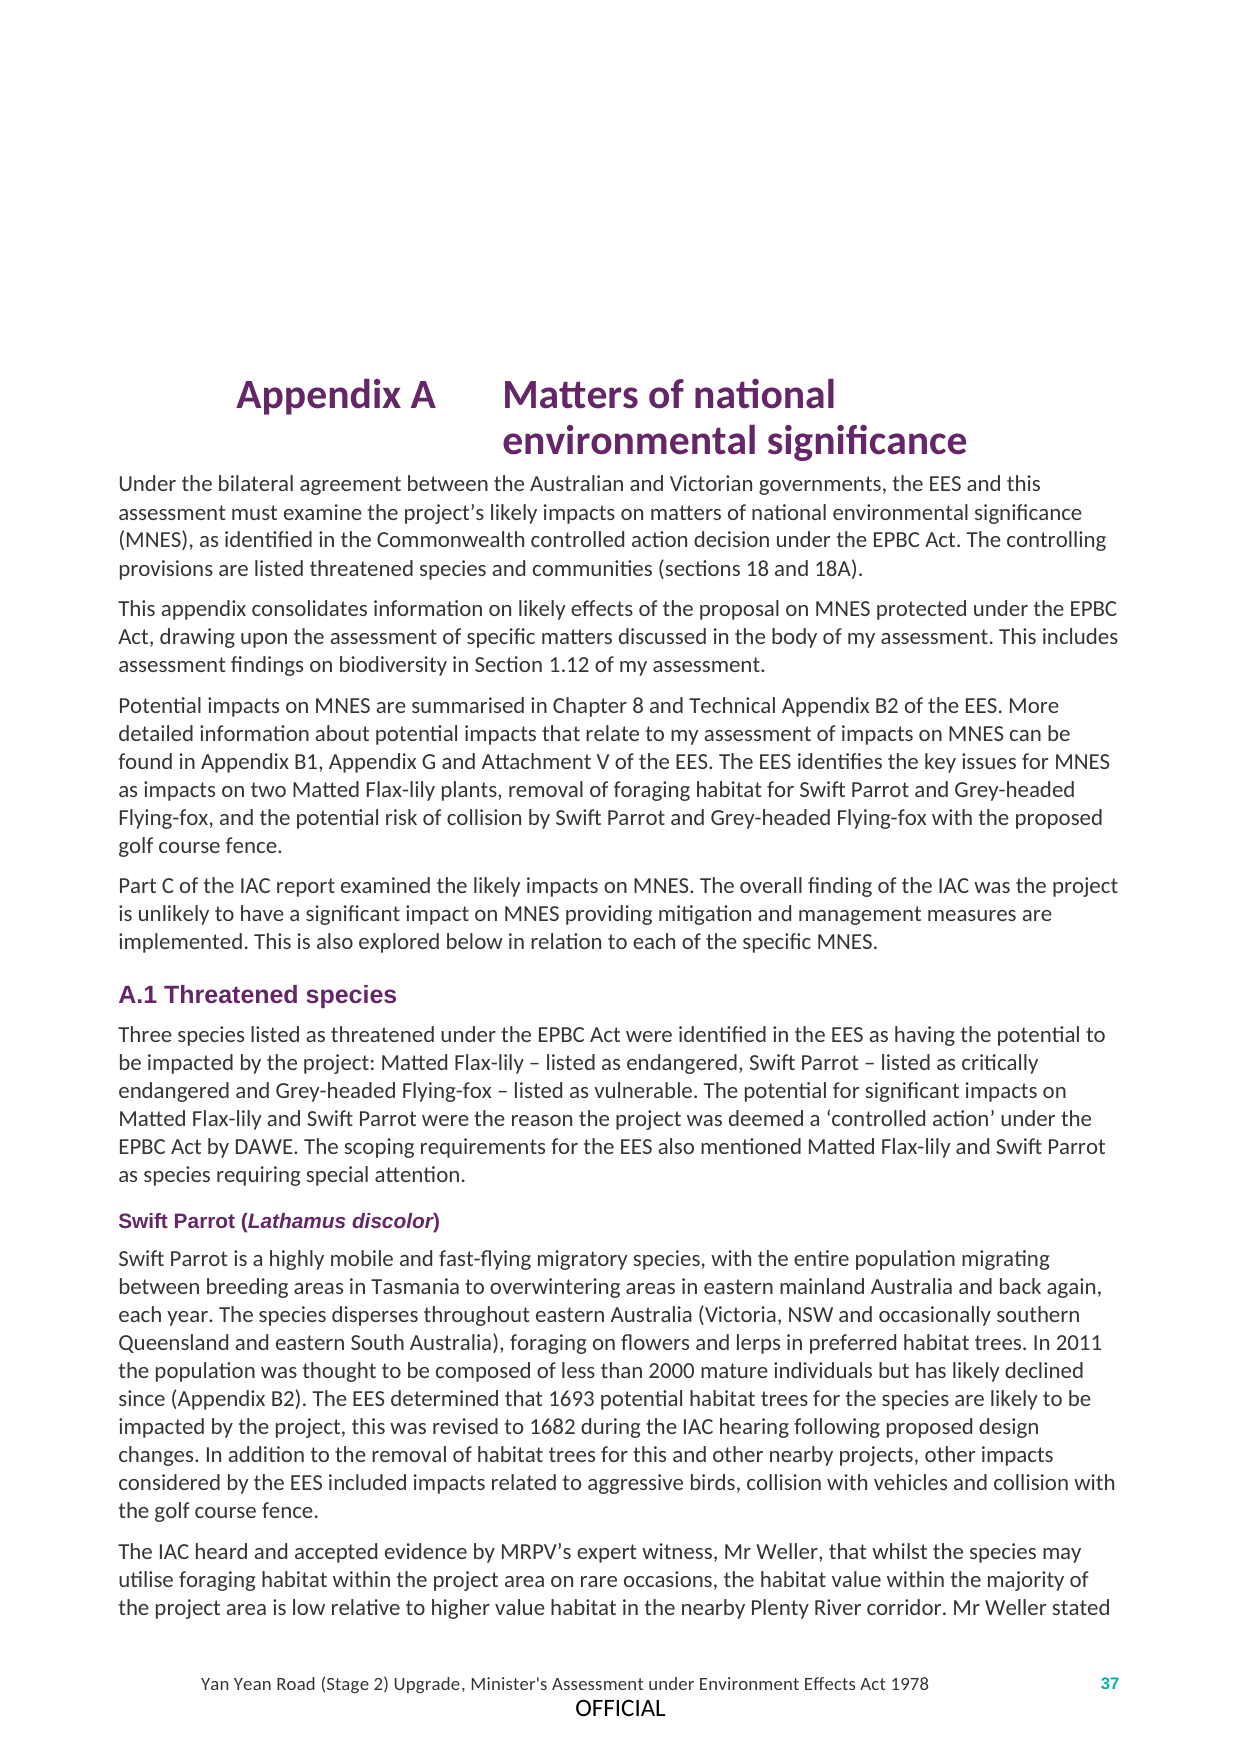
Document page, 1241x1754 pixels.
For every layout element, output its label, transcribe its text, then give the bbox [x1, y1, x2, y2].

text Swift Parrot is a highly mobile and fast-flying migratory species, with the entire population migrating between breeding areas in Tasmania to overwintering areas in eastern mainland Australia and back again, each year. The species disperses throughout eastern Australia (Victoria, NSW and occasionally southern Queensland and eastern South Australia), foraging on flowers and lerps in preferred habitat trees. In 2011 the population was thought to be composed of less than 2000 mature individuals but has likely declined since (Appendix B2). The EES determined that 1693 potential habitat trees for the species are likely to be impacted by the project, this was revised to 1682 during the IAC hearing following proposed design changes. In addition to the removal of habitat trees for this and other nearby projects, other impacts considered by the EES included impacts related to aggressive birds, collision with vehicles and collision with the golf course fence. [118, 1244, 1122, 1524]
text This appendix consolidates information on likely effects of the proposal on MNES protected under the EPBC Act, drawing upon the assessment of specific matters discussed in the body of my assessment. This includes assessment findings on biodiversity in Section 4.2 of my assessment. [118, 594, 1122, 678]
text Threatened species [118, 980, 1122, 1009]
title Matters of national environmental significance [236, 372, 1004, 463]
text Potential impacts on MNES are summarised in Chapter 8 and Technical Appendix B2 of the EES. More detailed information about potential impacts that relate to my assessment of impacts on MNES can be found in Appendix B1, Appendix G and Attachment V of the EES. The EES identifies the key issues for MNES as impacts on two Matted Flax-lily plants, removal of foraging habitat for Swift Parrot and Grey-headed Flying-fox, and the potential risk of collision by Swift Parrot and Grey-headed Flying-fox with the proposed golf course fence. [118, 691, 1122, 859]
text Under the bilateral agreement between the Australian and Victorian governments, the EES and this assessment must examine the project’s likely impacts on matters of national environmental significance (MNES), as identified in the Commonwealth controlled action decision under the EPBC Act. The controlling provisions are listed threatened species and communities (sections 18 and 18A). [118, 242, 1122, 582]
text Swift Parrot (Lathamus discolor) [118, 1209, 1122, 1234]
text Part C of the IAC report examined the likely impacts on MNES. The overall finding of the IAC was the project is unlikely to have a significant impact on MNES providing mitigation and management measures are implemented. This is also explored below in relation to each of the specific MNES. [118, 871, 1122, 955]
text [118, 1537, 1122, 1621]
text Three species listed as threatened under the EPBC Act were identified in the EES as having the potential to be impacted by the project: Matted Flax-lily – listed as endangered, Swift Parrot – listed as critically endangered and Grey-headed Flying-fox – listed as vulnerable. The potential for significant impacts on Matted Flax-lily and Swift Parrot were the reason the project was deemed a ‘controlled action’ under the EPBC Act by DAWE. The scoping requirements for the EES also mentioned Matted Flax-lily and Swift Parrot as species requiring special attention. [118, 1020, 1122, 1188]
